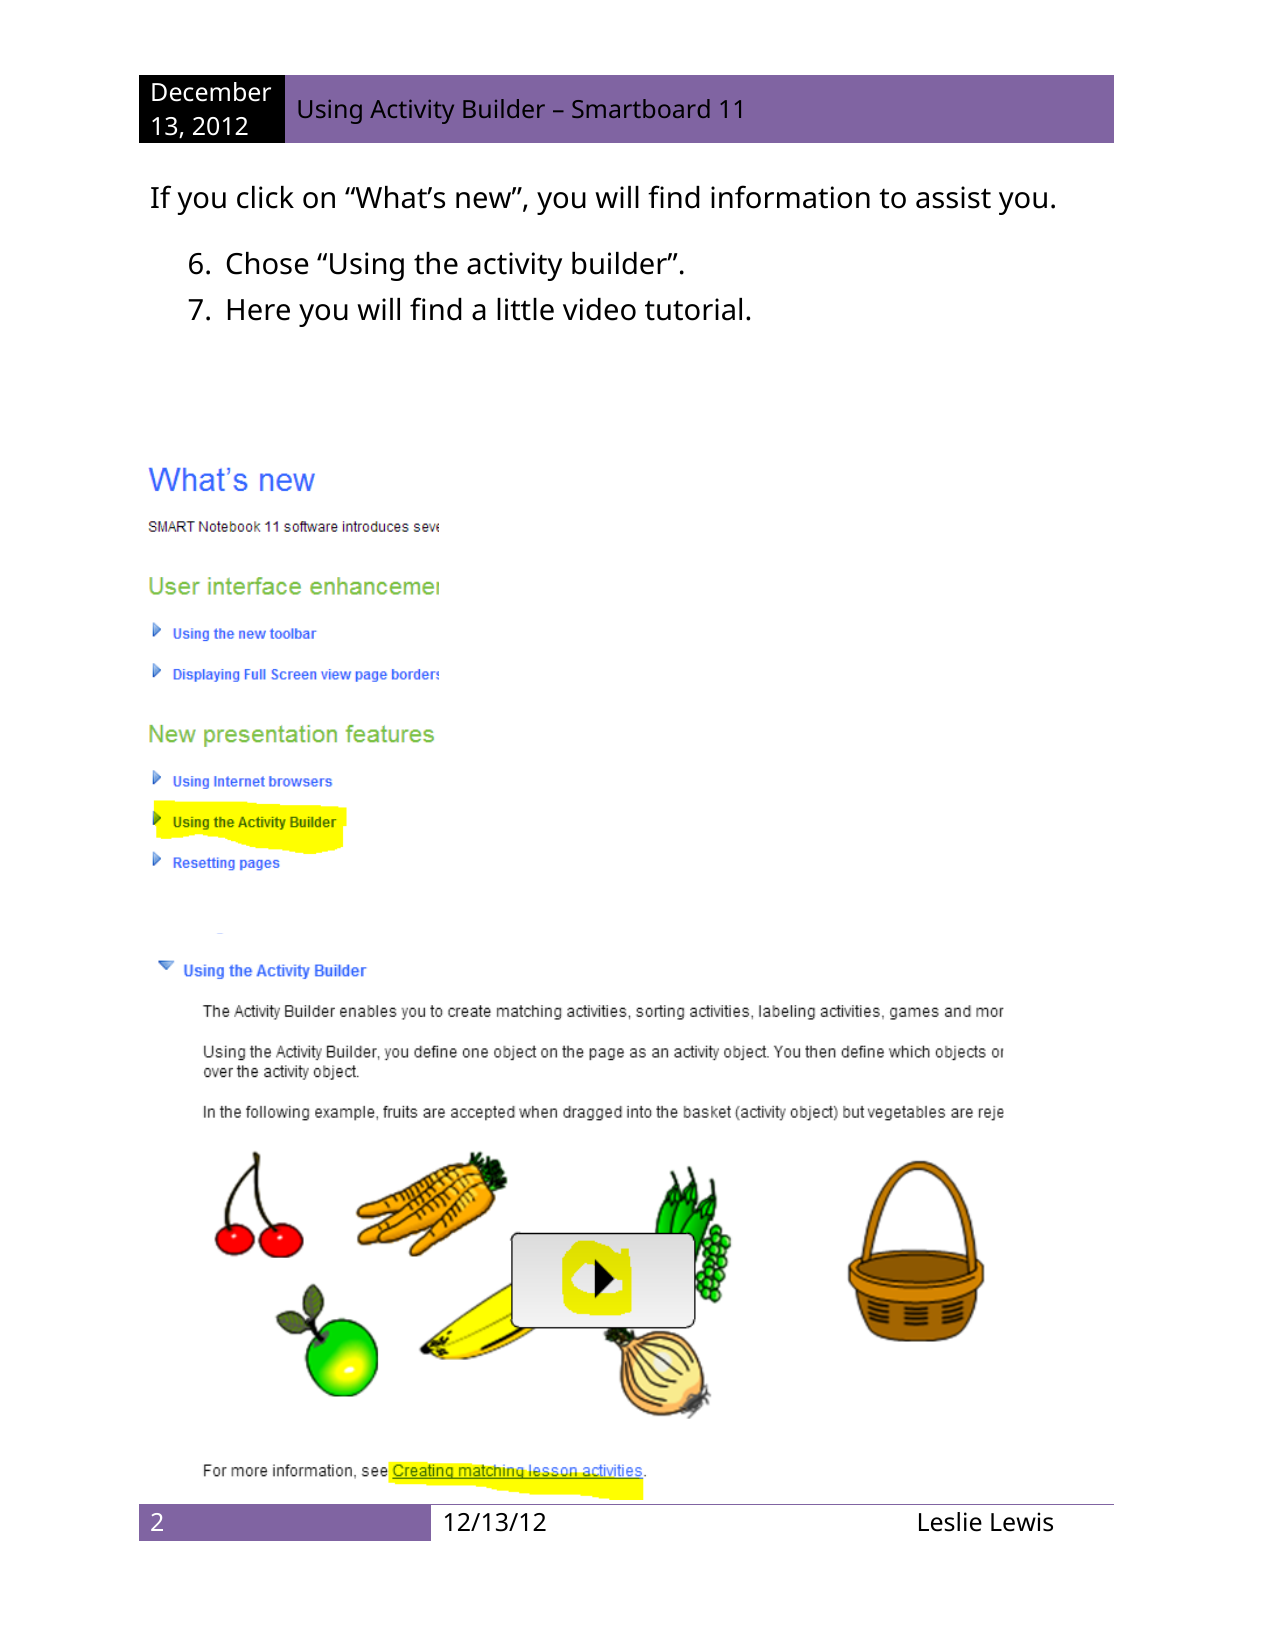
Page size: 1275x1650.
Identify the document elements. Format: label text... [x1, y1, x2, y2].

text If you click on “What’s new”, you will find information to assist you. [150, 177, 1125, 217]
list Chose “Using the activity builder”. [187, 244, 1125, 283]
picture [156, 933, 1004, 1500]
list Here you will find a little video tutorial. [187, 289, 1125, 329]
picture [140, 462, 439, 882]
